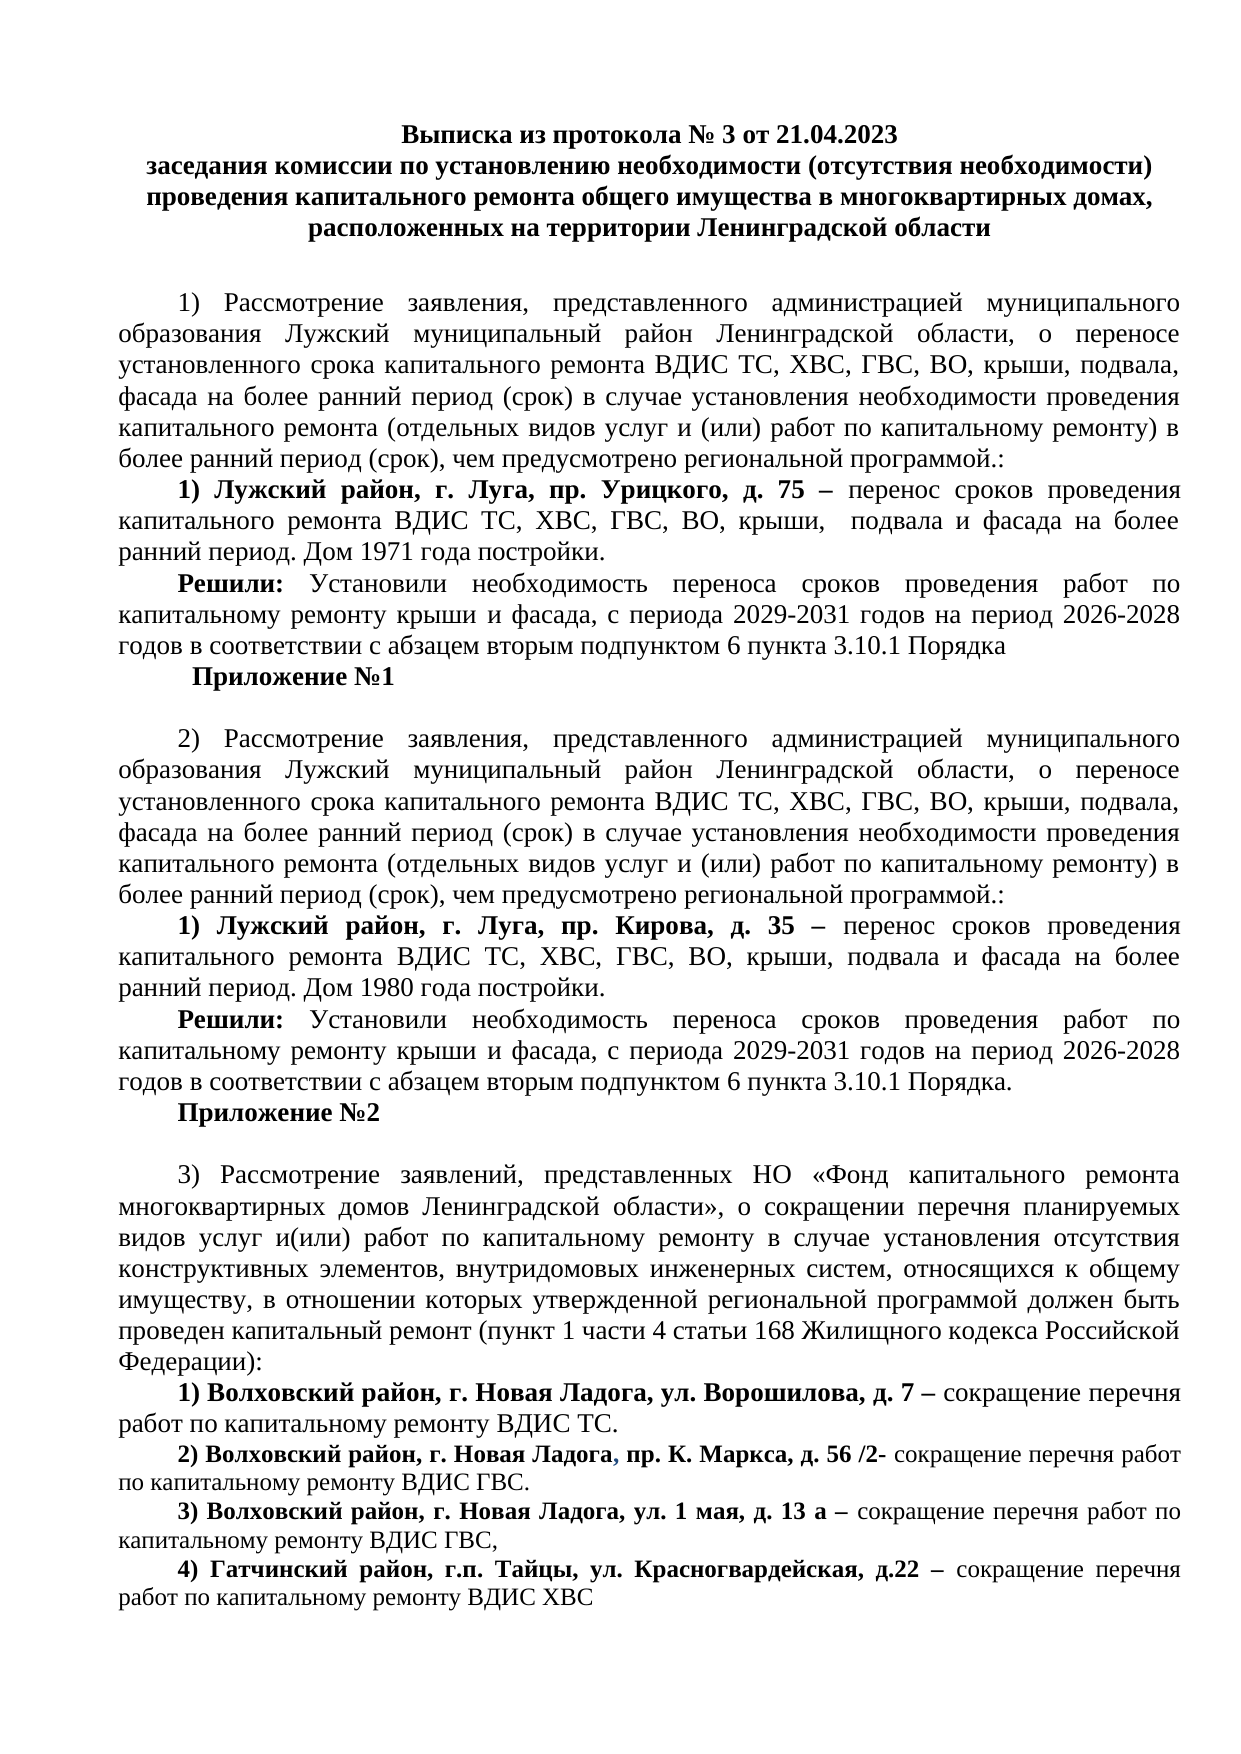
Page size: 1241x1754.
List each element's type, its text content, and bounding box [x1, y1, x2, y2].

text Приложение №2 [118, 1096, 1181, 1127]
text 1) Рассмотрение заявления, представленного администрацией муниципального образования Лужский муниципальный район Ленинградской области, о переносе установленного срока капитального ремонта ВДИС ТС, ХВС, ГВС, ВО, крыши, подвала, фасада на более ранний период (срок) в случае установления необходимости проведения капитального ремонта (отдельных видов услуг и (или) работ по капитальному ремонту) в более ранний период (срок), чем предусмотрено региональной программой.: [118, 286, 1181, 473]
text 1) Лужский район, г. Луга, пр. Кирова, д. 35 – перенос сроков проведения капитального ремонта ВДИС ТС, ХВС, ГВС, ВО, крыши, подвала и фасада на более ранний период. Дом 1980 года постройки. [118, 909, 1181, 1003]
text 4) Гатчинский район, г.п. Тайцы, ул. Красногвардейская, д.22 – сокращение перечня работ по капитальному ремонту ВДИС ХВС [118, 1554, 1181, 1611]
text 2) Рассмотрение заявления, представленного администрацией муниципального образования Лужский муниципальный район Ленинградской области, о переносе установленного срока капитального ремонта ВДИС ТС, ХВС, ГВС, ВО, крыши, подвала, фасада на более ранний период (срок) в случае установления необходимости проведения капитального ремонта (отдельных видов услуг и (или) работ по капитальному ремонту) в более ранний период (срок), чем предусмотрено региональной программой.: [118, 722, 1181, 909]
text 2) Волховский район, г. Новая Ладога, пр. К. Маркса, д. 56 /2- сокращение перечня работ по капитальному ремонту ВДИС ГВС. [118, 1439, 1181, 1496]
text Решили: Установили необходимость переноса сроков проведения работ по капитальному ремонту крыши и фасада, с периода 2029-2031 годов на период 2026-2028 годов в соответствии с абзацем вторым подпунктом 6 пункта 3.10.1 Порядка [118, 567, 1181, 660]
text 1) Волховский район, г. Новая Ладога, ул. Ворошилова, д. 7 – сокращение перечня работ по капитальному ремонту ВДИС ТС. [118, 1376, 1181, 1439]
text Приложение №1 [118, 660, 1181, 691]
text Решили: Установили необходимость переноса сроков проведения работ по капитальному ремонту крыши и фасада, с периода 2029-2031 годов на период 2026-2028 годов в соответствии с абзацем вторым подпунктом 6 пункта 3.10.1 Порядка. [118, 1003, 1181, 1096]
text 3) Рассмотрение заявлений, представленных НО «Фонд капитального ремонта многоквартирных домов Ленинградской области», о сокращении перечня планируемых видов услуг и(или) работ по капитальному ремонту в случае установления отсутствия конструктивных элементов, внутридомовых инженерных систем, относящихся к общему имуществу, в отношении которых утвержденной региональной программой должен быть проведен капитальный ремонт (пункт 1 части 4 статьи 168 Жилищного кодекса Российской Федерации): [118, 1158, 1181, 1376]
text Выписка из протокола № 3 от 21.04.2023 [118, 118, 1181, 149]
text 1) Лужский район, г. Луга, пр. Урицкого, д. 75 – перенос сроков проведения капитального ремонта ВДИС ТС, ХВС, ГВС, ВО, крыши, подвала и фасада на более ранний период. Дом 1971 года постройки. [118, 473, 1181, 567]
text заседания комиссии по установлению необходимости (отсутствия необходимости) проведения капитального ремонта общего имущества в многоквартирных домах, расположенных на территории Ленинградской области [118, 149, 1181, 243]
text 3) Волховский район, г. Новая Ладога, ул. 1 мая, д. 13 а – сокращение перечня работ по капитальному ремонту ВДИС ГВС, [118, 1496, 1181, 1554]
